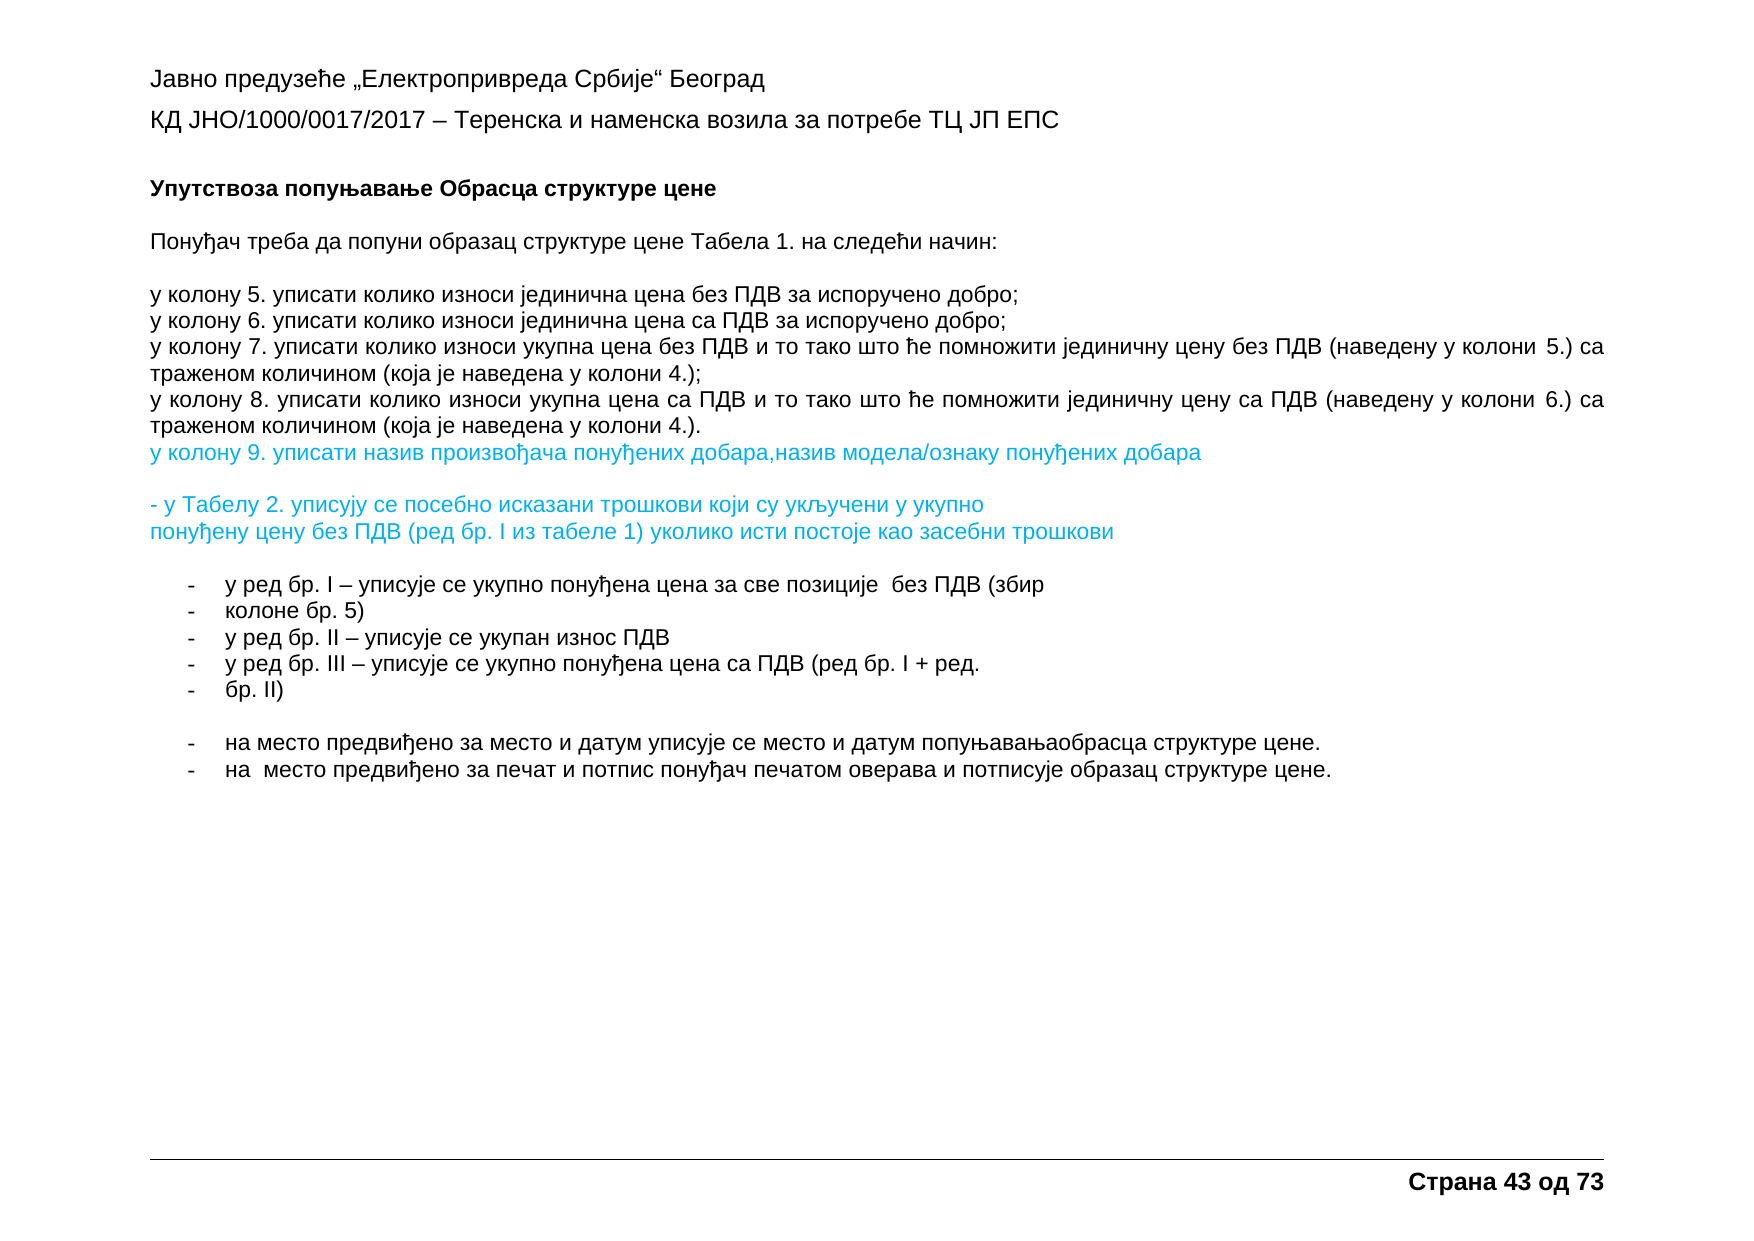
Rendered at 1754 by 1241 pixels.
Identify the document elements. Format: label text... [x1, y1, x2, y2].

list у колону 7. уписати колико износи укупна цена без ПДВ и то тако што ће помножити јединичну цену без ПДВ (наведену у колони 5.) са траженом количином (која је наведена у колони 4.); [150, 333, 1604, 386]
text понуђену цену без ПДВ (ред бр. I из табеле 1) уколико исти постоје као засебни трошкови [150, 518, 1604, 544]
list у колону 8. уписати колико износи укупна цена са ПДВ и то тако што ће помножити јединичну цену са ПДВ (наведену у колони 6.) са траженом количином (која је наведена у колони 4.). [150, 386, 1604, 439]
list бр. II) [187, 676, 1604, 703]
list Понуђач треба да попуни образац структуре цене Табела 1. на следећи начин: [150, 228, 1604, 254]
list на место предвиђено за печат и потпис понуђач печатом оверава и потписује образац структуре цене. [187, 756, 1604, 782]
list колоне бр. 5) [187, 597, 1604, 623]
text - у Табелу 2. уписују се посебно исказани трошкови који су укључени у укупно [150, 491, 1604, 518]
list на место предвиђено за место и датум уписује се место и датум попуњавањаобрасца структуре цене. [187, 729, 1604, 756]
list у колону 5. уписати колико износи јединична цена без ПДВ за испоручено добро; [150, 281, 1604, 307]
list у ред бр. I – уписује се укупно понуђена цена за све позиције без ПДВ (збир [187, 571, 1604, 597]
list у ред бр. III – уписује се укупно понуђена цена са ПДВ (ред бр. I + ред. [187, 650, 1604, 676]
list у колону 6. уписати колико износи јединична цена са ПДВ за испоручено добро; [150, 307, 1604, 333]
text Упутствоза попуњавање Обрасца структуре цене [150, 175, 1604, 202]
list у ред бр. II – уписује се укупан износ ПДВ [187, 623, 1604, 650]
list у колону 9. уписати назив произвођача понуђених добара,назив модела/ознаку понуђених добара [150, 439, 1604, 465]
